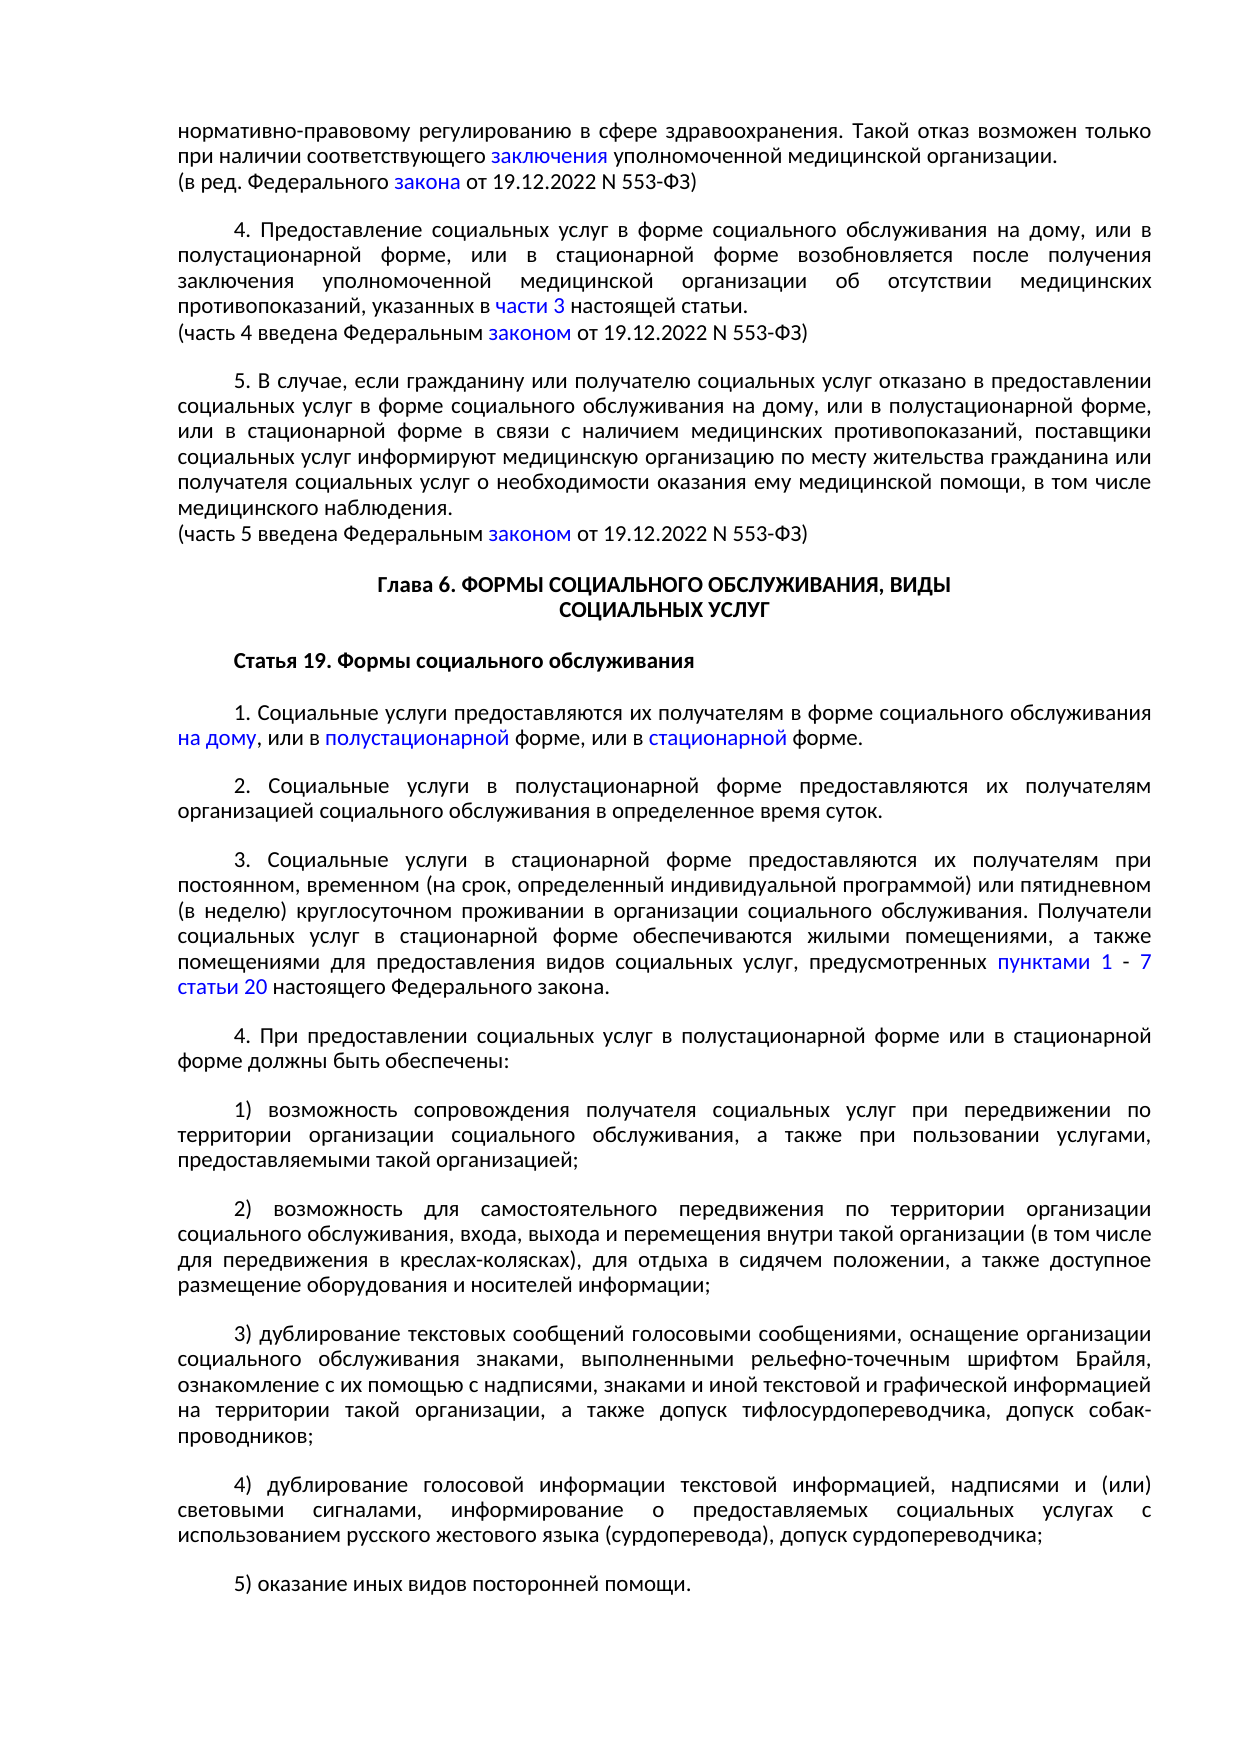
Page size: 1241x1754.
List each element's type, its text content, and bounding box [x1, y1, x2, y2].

text 4) дублирование голосовой информации текстовой информацией, надписями и (или) световыми сигналами, информирование о предоставляемых социальных услугах с использованием русского жестового языка (сурдоперевода), допуск сурдопереводчика; [177, 1472, 1152, 1548]
text 4. Предоставление социальных услуг в форме социального обслуживания на дому, или в полустационарной форме, или в стационарной форме возобновляется после получения заключения уполномоченной медицинской организации об отсутствии медицинских противопоказаний, указанных в части 3 настоящей статьи. [177, 217, 1152, 319]
text СОЦИАЛЬНЫХ УСЛУГ [177, 598, 1152, 623]
text 1. Социальные услуги предоставляются их получателям в форме социального обслуживания на дому, или в полустационарной форме, или в стационарной форме. [177, 700, 1152, 751]
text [177, 118, 1152, 169]
text (в ред. Федерального закона от 19.12.2022 N 553-ФЗ) [177, 169, 1152, 194]
text 4. При предоставлении социальных услуг в полустационарной форме или в стационарной форме должны быть обеспечены: [177, 1023, 1152, 1074]
text 5. В случае, если гражданину или получателю социальных услуг отказано в предоставлении социальных услуг в форме социального обслуживания на дому, или в полустационарной форме, или в стационарной форме в связи с наличием медицинских противопоказаний, поставщики социальных услуг информируют медицинскую организацию по месту жительства гражданина или получателя социальных услуг о необходимости оказания ему медицинской помощи, в том числе медицинского наблюдения. [177, 368, 1152, 521]
text (часть 4 введена Федеральным законом от 19.12.2022 N 553-ФЗ) [177, 319, 1152, 345]
text 3) дублирование текстовых сообщений голосовыми сообщениями, оснащение организации социального обслуживания знаками, выполненными рельефно-точечным шрифтом Брайля, ознакомление с их помощью с надписями, знаками и иной текстовой и графической информацией на территории такой организации, а также допуск тифлосурдопереводчика, допуск собак-проводников; [177, 1321, 1152, 1449]
text Глава 6. ФОРМЫ СОЦИАЛЬНОГО ОБСЛУЖИВАНИЯ, ВИДЫ [177, 572, 1152, 597]
text 5) оказание иных видов посторонней помощи. [177, 1571, 1152, 1597]
text 1) возможность сопровождения получателя социальных услуг при передвижении по территории организации социального обслуживания, а также при пользовании услугами, предоставляемыми такой организацией; [177, 1097, 1152, 1174]
text 2. Социальные услуги в полустационарной форме предоставляются их получателям организацией социального обслуживания в определенное время суток. [177, 773, 1152, 824]
text (часть 5 введена Федеральным законом от 19.12.2022 N 553-ФЗ) [177, 521, 1152, 546]
text 2) возможность для самостоятельного передвижения по территории организации социального обслуживания, входа, выхода и перемещения внутри такой организации (в том числе для передвижения в креслах-колясках), для отдыха в сидячем положении, а также доступное размещение оборудования и носителей информации; [177, 1197, 1152, 1298]
text Статья 19. Формы социального обслуживания [177, 649, 1152, 674]
text 3. Социальные услуги в стационарной форме предоставляются их получателям при постоянном, временном (на срок, определенный индивидуальной программой) или пятидневном (в неделю) круглосуточном проживании в организации социального обслуживания. Получатели социальных услуг в стационарной форме обеспечиваются жилыми помещениями, а также помещениями для предоставления видов социальных услуг, предусмотренных пунктами 1 - 7 статьи 20 настоящего Федерального закона. [177, 847, 1152, 1000]
